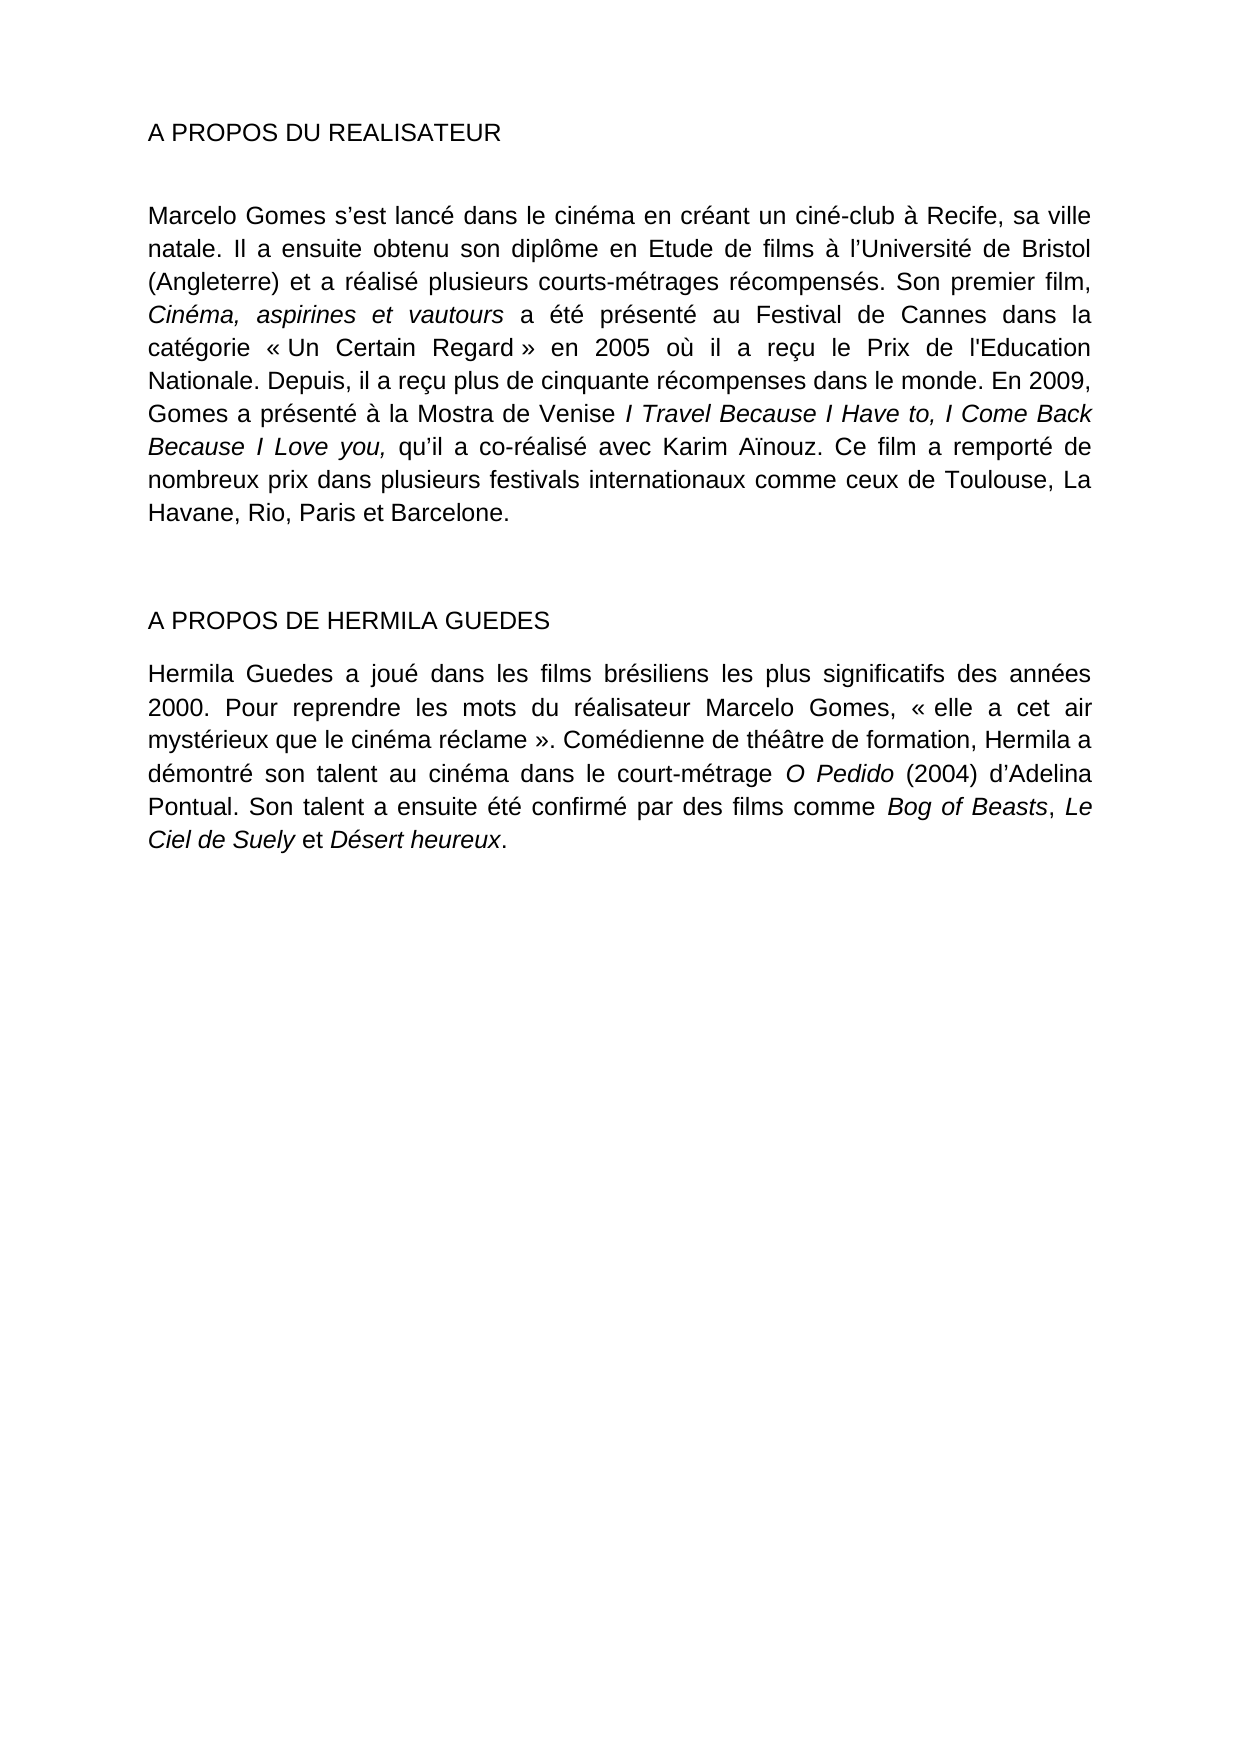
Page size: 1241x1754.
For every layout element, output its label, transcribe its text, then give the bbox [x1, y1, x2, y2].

text A PROPOS DU REALISATEUR [148, 118, 1093, 147]
text A PROPOS DE HERMILA GUEDES [148, 606, 1093, 634]
text Marcelo Gomes s’est lancé dans le cinéma en créant un ciné-club à Recife, sa ville natale. Il a ensuite obtenu son diplôme en Etude de films à l’Université de Bristol (Angleterre) et a réalisé plusieurs courts-métrages récompensés. Son premier film, Cinéma, aspirines et vautours a été présenté au Festival de Cannes dans la catégorie « Un Certain Regard » en 2005 où il a reçu le Prix de l'Education Nationale. Depuis, il a reçu plus de cinquante récompenses dans le monde. En 2009, Gomes a présenté à la Mostra de Venise I Travel Because I Have to, I Come Back Because I Love you, qu’il a co-réalisé avec Karim Aïnouz. Ce film a remporté de nombreux prix dans plusieurs festivals internationaux comme ceux de Toulouse, La Havane, Rio, Paris et Barcelone. [148, 201, 1093, 527]
text Hermila Guedes a joué dans les films brésiliens les plus significatifs des années 2000. Pour reprendre les mots du réalisateur Marcelo Gomes, « elle a cet air mystérieux que le cinéma réclame ». Comédienne de théâtre de formation, Hermila a démontré son talent au cinéma dans le court-métrage O Pedido (2004) d’Adelina Pontual. Son talent a ensuite été confirmé par des films comme Bog of Beasts, Le Ciel de Suely et Désert heureux. [148, 659, 1093, 853]
